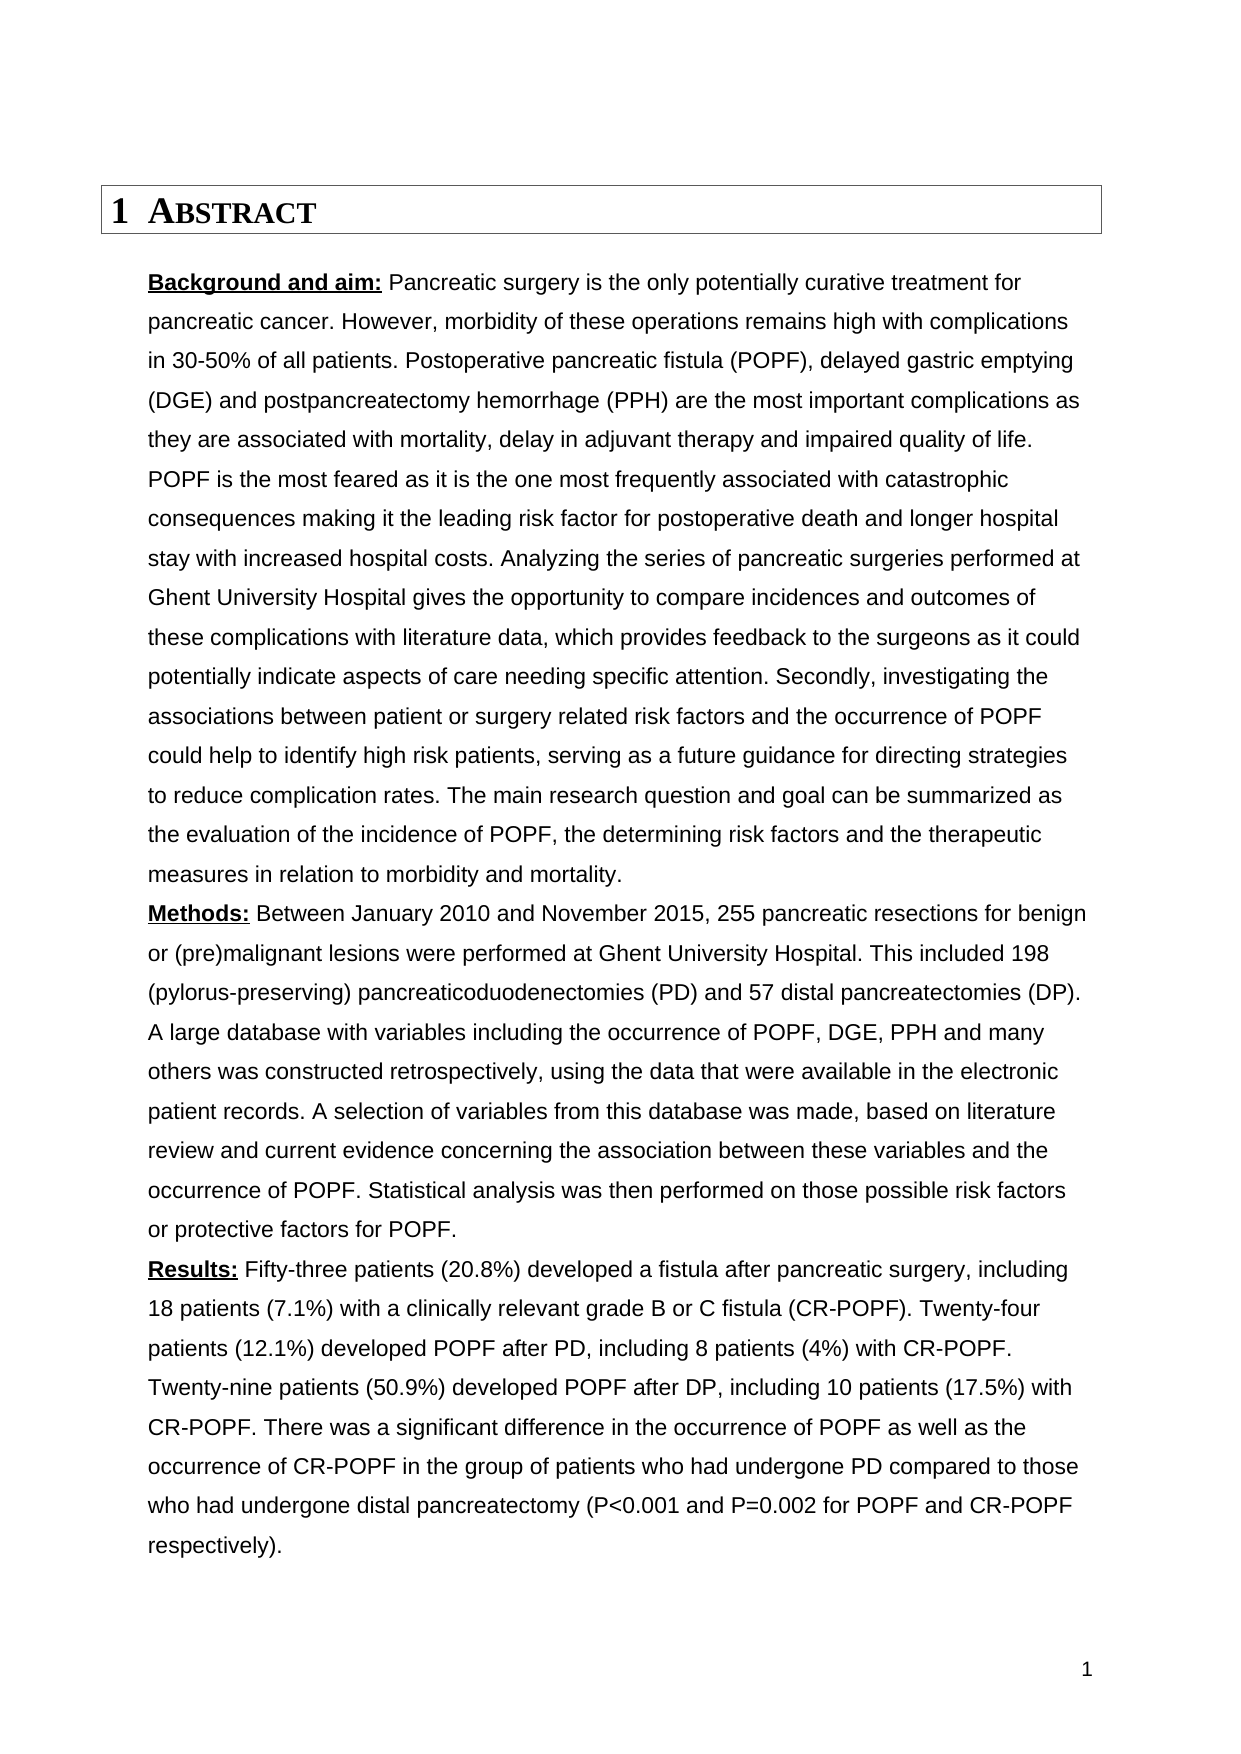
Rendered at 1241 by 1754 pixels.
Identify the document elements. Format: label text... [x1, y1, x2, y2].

text Results: Fifty-three patients (20.8%) developed a fistula after pancreatic surgery, including 18 patients (7.1%) with a clinically relevant grade B or C fistula (CR-POPF). Twenty-four patients (12.1%) developed POPF after PD, including 8 patients (4%) with CR-POPF. Twenty-nine patients (50.9%) developed POPF after DP, including 10 patients (17.5%) with CR-POPF. There was a significant difference in the occurrence of POPF as well as the occurrence of CR-POPF in the group of patients who had undergone PD compared to those who had undergone distal pancreatectomy (P<0.001 and P=0.002 for POPF and CR-POPF respectively). [148, 1256, 1093, 1558]
text Background and aim: Pancreatic surgery is the only potentially curative treatment for pancreatic cancer. However, morbidity of these operations remains high with complications in 30-50% of all patients. Postoperative pancreatic fistula (POPF), delayed gastric emptying (DGE) and postpancreatectomy hemorrhage (PPH) are the most important complications as they are associated with mortality, delay in adjuvant therapy and impaired quality of life. POPF is the most feared as it is the one most frequently associated with catastrophic consequences making it the leading risk factor for postoperative death and longer hospital stay with increased hospital costs. Analyzing the series of pancreatic surgeries performed at Ghent University Hospital gives the opportunity to compare incidences and outcomes of these complications with literature data, which provides feedback to the surgeons as it could potentially indicate aspects of care needing specific attention. Secondly, investigating the associations between patient or surgery related risk factors and the occurrence of POPF could help to identify high risk patients, serving as a future guidance for directing strategies to reduce complication rates. The main research question and goal can be summarized as the evaluation of the incidence of POPF, the determining risk factors and the therapeutic measures in relation to morbidity and mortality. [148, 268, 1093, 887]
subtitle Abstract [102, 186, 1101, 233]
text Methods: Between January 2010 and November 2015, 255 pancreatic resections for benign or (pre)malignant lesions were performed at Ghent University Hospital. This included 198 (pylorus-preserving) pancreaticoduodenectomies (PD) and 57 distal pancreatectomies (DP). A large database with variables including the occurrence of POPF, DGE, PPH and many others was constructed retrospectively, using the data that were available in the electronic patient records. A selection of variables from this database was made, based on literature review and current evidence concerning the association between these variables and the occurrence of POPF. Statistical analysis was then performed on those possible risk factors or protective factors for POPF. [148, 900, 1093, 1242]
